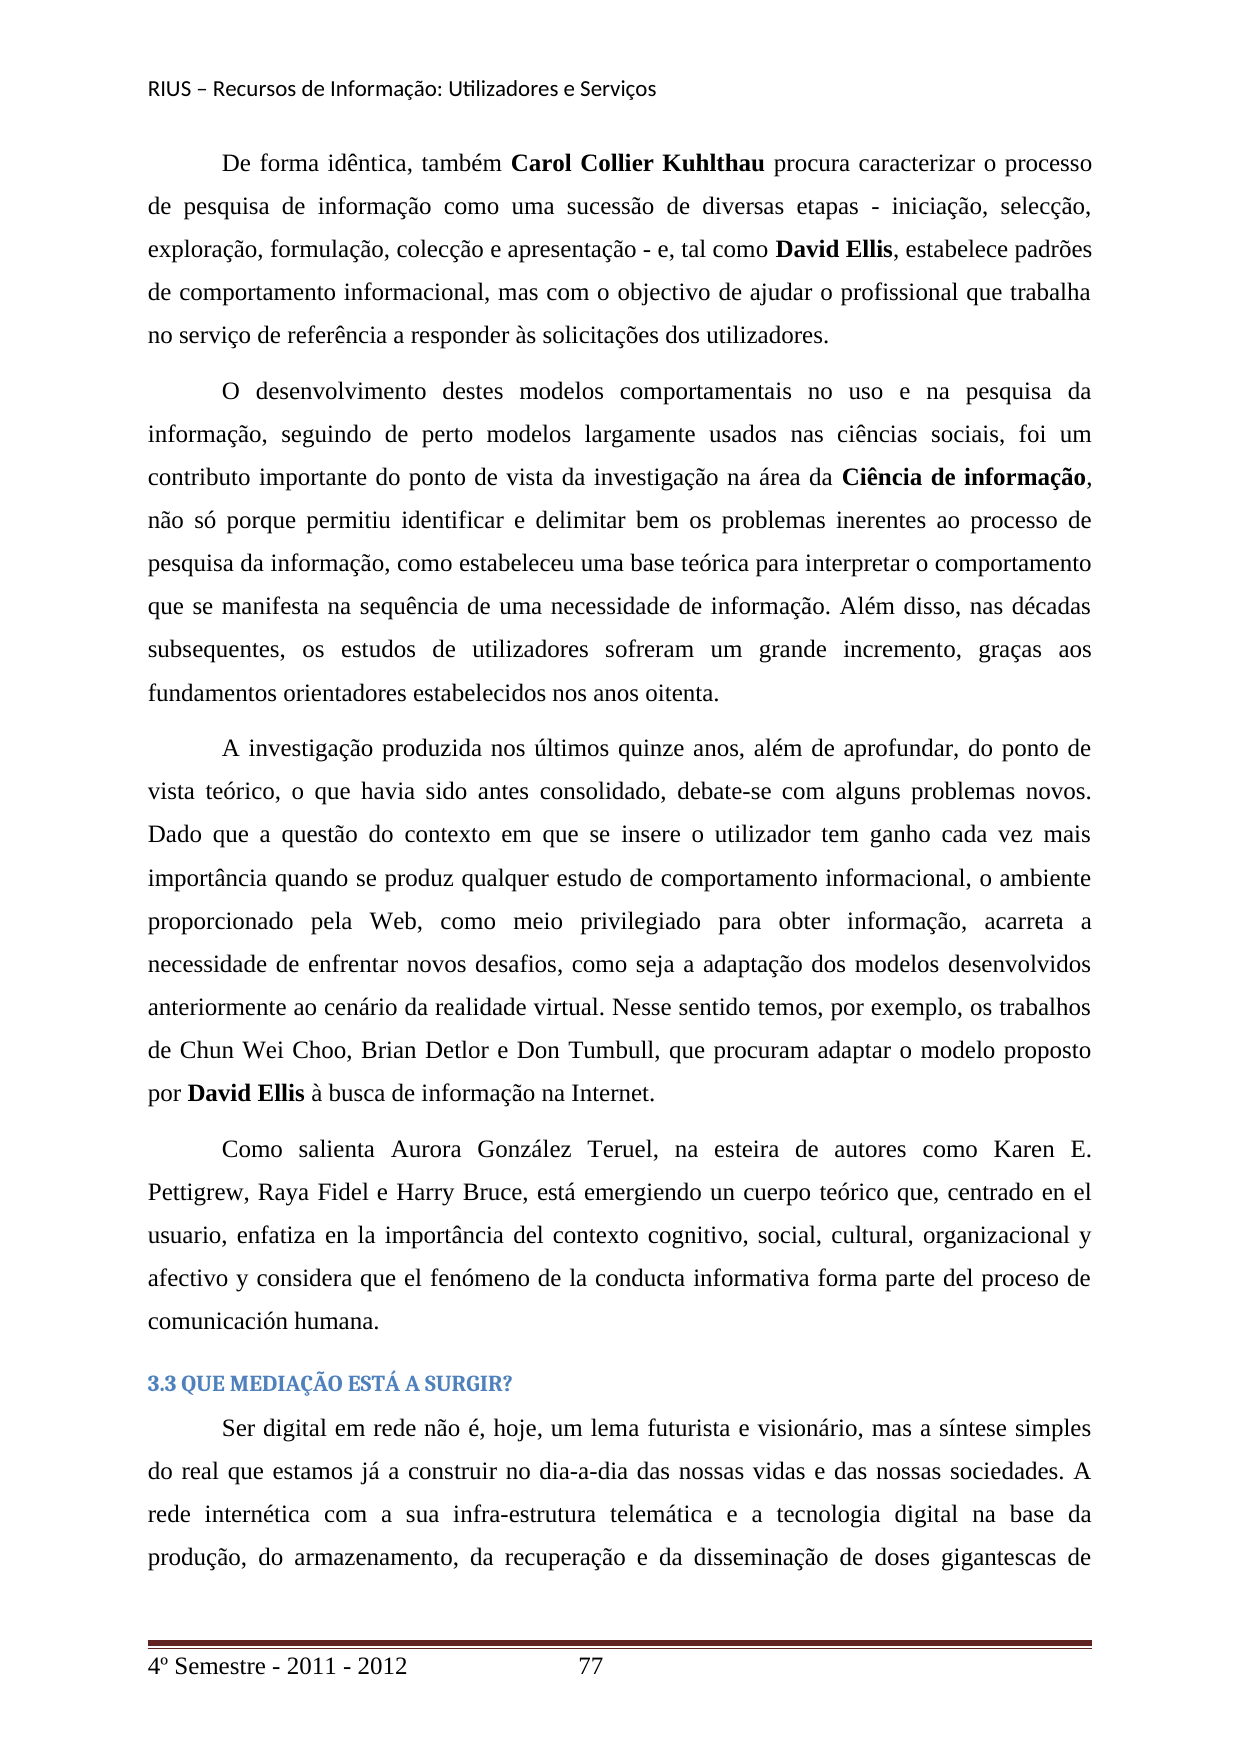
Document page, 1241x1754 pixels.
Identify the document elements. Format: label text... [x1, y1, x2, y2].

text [148, 1413, 1092, 1571]
subtitle 3.3 QUE MEDIAÇÃO ESTÁ A SURGIR? [148, 1370, 1092, 1397]
text O desenvolvimento destes modelos comportamentais no uso e na pesquisa da informação, seguindo de perto modelos largamente usados nas ciências sociais, foi um contributo importante do ponto de vista da investigação na área da Ciência de informação, não só porque permitiu identificar e delimitar bem os problemas inerentes ao processo de pesquisa da informação, como estabeleceu uma base teórica para interpretar o comportamento que se manifesta na sequência de uma necessidade de informação. Além disso, nas décadas subsequentes, os estudos de utilizadores sofreram um grande incremento, graças aos fundamentos orientadores estabelecidos nos anos oitenta. [148, 376, 1092, 706]
text Como salienta Aurora González Teruel, na esteira de autores como Karen E. Pettigrew, Raya Fidel e Harry Bruce, está emergiendo un cuerpo teórico que, centrado en el usuario, enfatiza en la importância del contexto cognitivo, social, cultural, organizacional y afectivo y considera que el fenómeno de la conducta informativa forma parte del proceso de comunicación humana. [148, 1134, 1092, 1335]
text De forma idêntica, também Carol Collier Kuhlthau procura caracterizar o processo de pesquisa de informação como uma sucessão de diversas etapas - iniciação, selecção, exploração, formulação, colecção e apresentação - e, tal como David Ellis, estabelece padrões de comportamento informacional, mas com o objectivo de ajudar o profissional que trabalha no serviço de referência a responder às solicitações dos utilizadores. [148, 148, 1092, 349]
text A investigação produzida nos últimos quinze anos, além de aprofundar, do ponto de vista teórico, o que havia sido antes consolidado, debate-se com alguns problemas novos. Dado que a questão do contexto em que se insere o utilizador tem ganho cada vez mais importância quando se produz qualquer estudo de comportamento informacional, o ambiente proporcionado pela Web, como meio privilegiado para obter informação, acarreta a necessidade de enfrentar novos desafios, como seja a adaptação dos modelos desenvolvidos anteriormente ao cenário da realidade virtual. Nesse sentido temos, por exemplo, os trabalhos de Chun Wei Choo, Brian Detlor e Don Tumbull, que procuram adaptar o modelo proposto por David Ellis à busca de informação na Internet. [148, 733, 1092, 1107]
